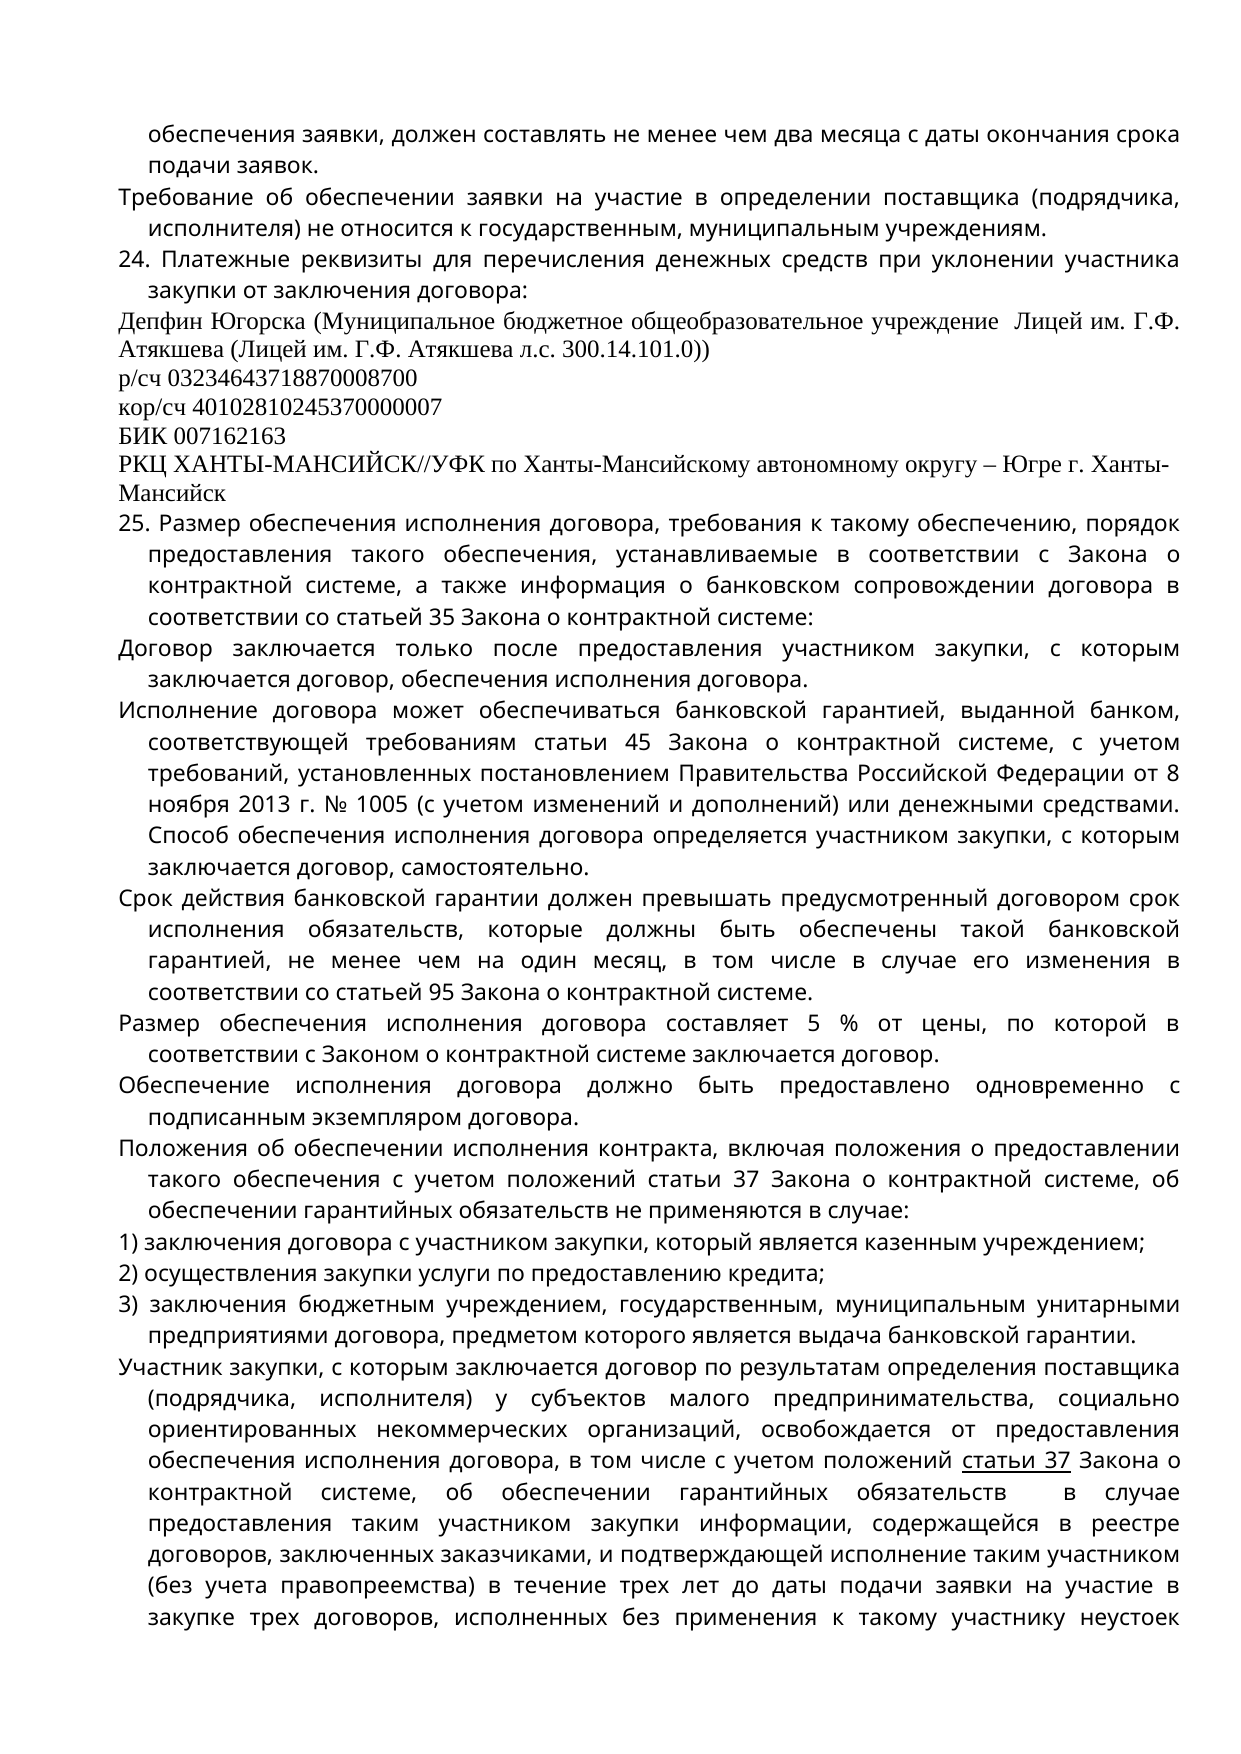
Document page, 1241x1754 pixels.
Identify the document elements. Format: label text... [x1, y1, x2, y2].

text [118, 1351, 1181, 1632]
text Срок действия банковской гарантии должен превышать предусмотренный договором срок исполнения обязательств, которые должны быть обеспечены такой банковской гарантией, не менее чем на один месяц, в том числе в случае его изменения в соответствии со статьей 95 Закона о контрактной системе. [118, 882, 1181, 1007]
text 1) заключения договора с участником закупки, который является казенным учреждением; [118, 1226, 1181, 1257]
text р/сч 03234643718870008700 [118, 363, 1181, 392]
text Положения об обеспечении исполнения контракта, включая положения о предоставлении такого обеспечения с учетом положений статьи 37 Закона о контрактной системе, об обеспечении гарантийных обязательств не применяются в случае: [118, 1132, 1181, 1226]
text Депфин Югорска (Муниципальное бюджетное общеобразовательное учреждение Лицей им. Г.Ф. Атякшева (Лицей им. Г.Ф. Атякшева л.с. 300.14.101.0)) [118, 306, 1181, 363]
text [118, 118, 1181, 181]
text БИК 007162163 [118, 421, 1181, 449]
text 25. Размер обеспечения исполнения договора, требования к такому обеспечению, порядок предоставления такого обеспечения, устанавливаемые в соответствии с Закона о контрактной системе, а также информация о банковском сопровождении договора в соответствии со статьей 35 Закона о контрактной системе: [118, 507, 1181, 632]
text Обеспечение исполнения договора должно быть предоставлено одновременно с подписанным экземпляром договора. [118, 1069, 1181, 1132]
text кор/сч 40102810245370000007 [118, 392, 1181, 421]
text 24. Платежные реквизиты для перечисления денежных средств при уклонении участника закупки от заключения договора: [118, 243, 1181, 306]
text Договор заключается только после предоставления участником закупки, с которым заключается договор, обеспечения исполнения договора. [118, 632, 1181, 694]
text 2) осуществления закупки услуги по предоставлению кредита; [118, 1257, 1181, 1288]
text 3) заключения бюджетным учреждением, государственным, муниципальным унитарными предприятиями договора, предметом которого является выдача банковской гарантии. [118, 1288, 1181, 1351]
text РКЦ ХАНТЫ-МАНСИЙСК//УФК по Ханты-Мансийскому автономному округу – Югре г. Ханты-Мансийск [118, 449, 1181, 507]
text Размер обеспечения исполнения договора составляет 5 % от цены, по которой в соответствии с Законом о контрактной системе заключается договор. [118, 1007, 1181, 1069]
text Исполнение договора может обеспечиваться банковской гарантией, выданной банком, соответствующей требованиям статьи 45 Закона о контрактной системе, с учетом требований, установленных постановлением Правительства Российской Федерации от 8 ноября 2013 г. № 1005 (с учетом изменений и дополнений) или денежными средствами. Способ обеспечения исполнения договора определяется участником закупки, с которым заключается договор, самостоятельно. [118, 694, 1181, 882]
text Требование об обеспечении заявки на участие в определении поставщика (подрядчика, исполнителя) не относится к государственным, муниципальным учреждениям. [118, 181, 1181, 243]
